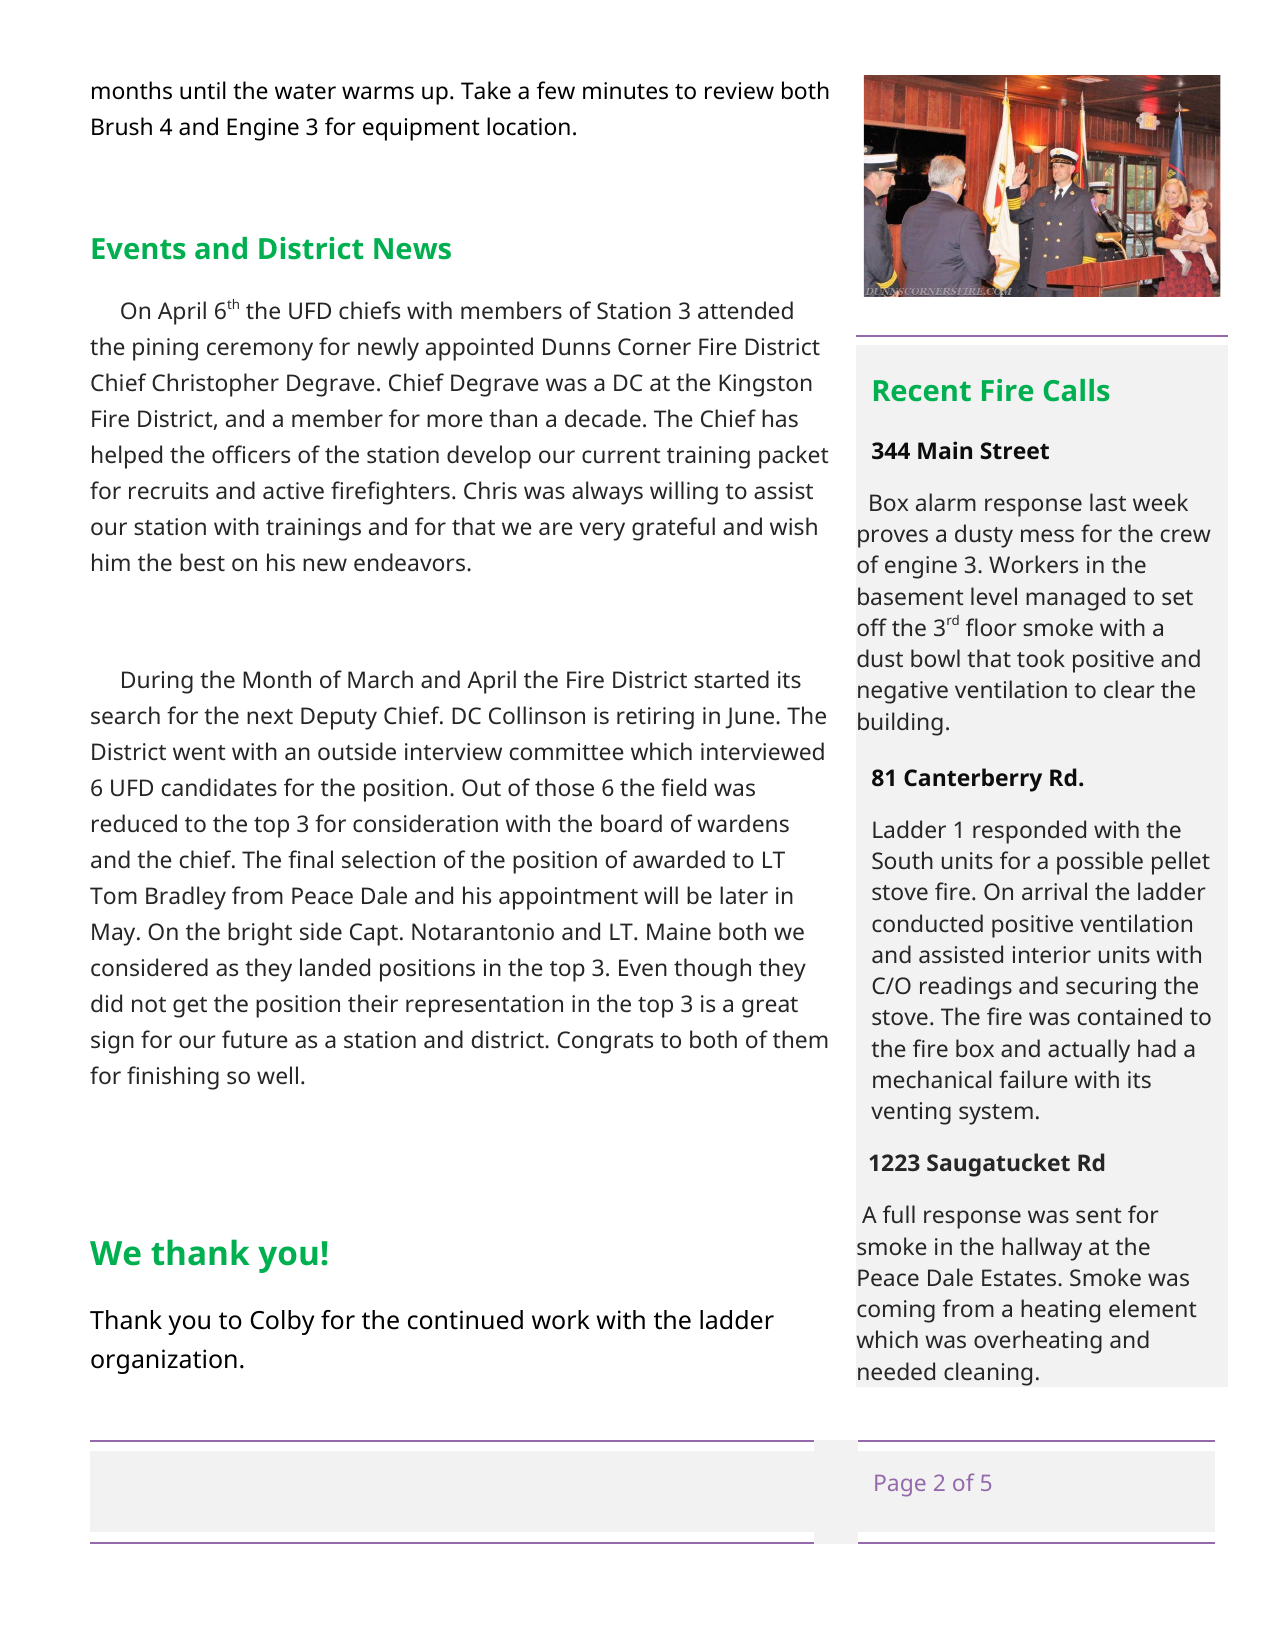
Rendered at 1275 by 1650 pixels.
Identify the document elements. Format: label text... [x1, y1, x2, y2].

picture [863, 75, 1221, 297]
text We thank you! [90, 1230, 856, 1275]
text During the Month of March and April the Fire District started its search for the next Deputy Chief. DC Collinson is retiring in June. The District went with an outside interview committee which interviewed 6 UFD candidates for the position. Out of those 6 the field was reduced to the top 3 for consideration with the board of wardens and the chief. The final selection of the position of awarded to LT Tom Bradley from Peace Dale and his appointment will be later in May. On the bright side Capt. Notarantonio and LT. Maine both we considered as they landed positions in the top 3. Even though they did not get the position their representation in the top 3 is a great sign for our future as a station and district. Congrats to both of them for finishing so well. [90, 664, 856, 1091]
text Thank you to Colby for the continued work with the ladder organization. [90, 1303, 856, 1376]
subtitle Events and District News [90, 229, 863, 268]
text On April 6th the UFD chiefs with members of Station 3 attended the pining ceremony for newly appointed Dunns Corner Fire District Chief Christopher Degrave. Chief Degrave was a DC at the Kingston Fire District, and a member for more than a decade. The Chief has helped the officers of the station develop our current training packet for recruits and active firefighters. Chris was always willing to assist our station with trainings and for that we are very grateful and wish him the best on his new endeavors. [90, 295, 1185, 578]
